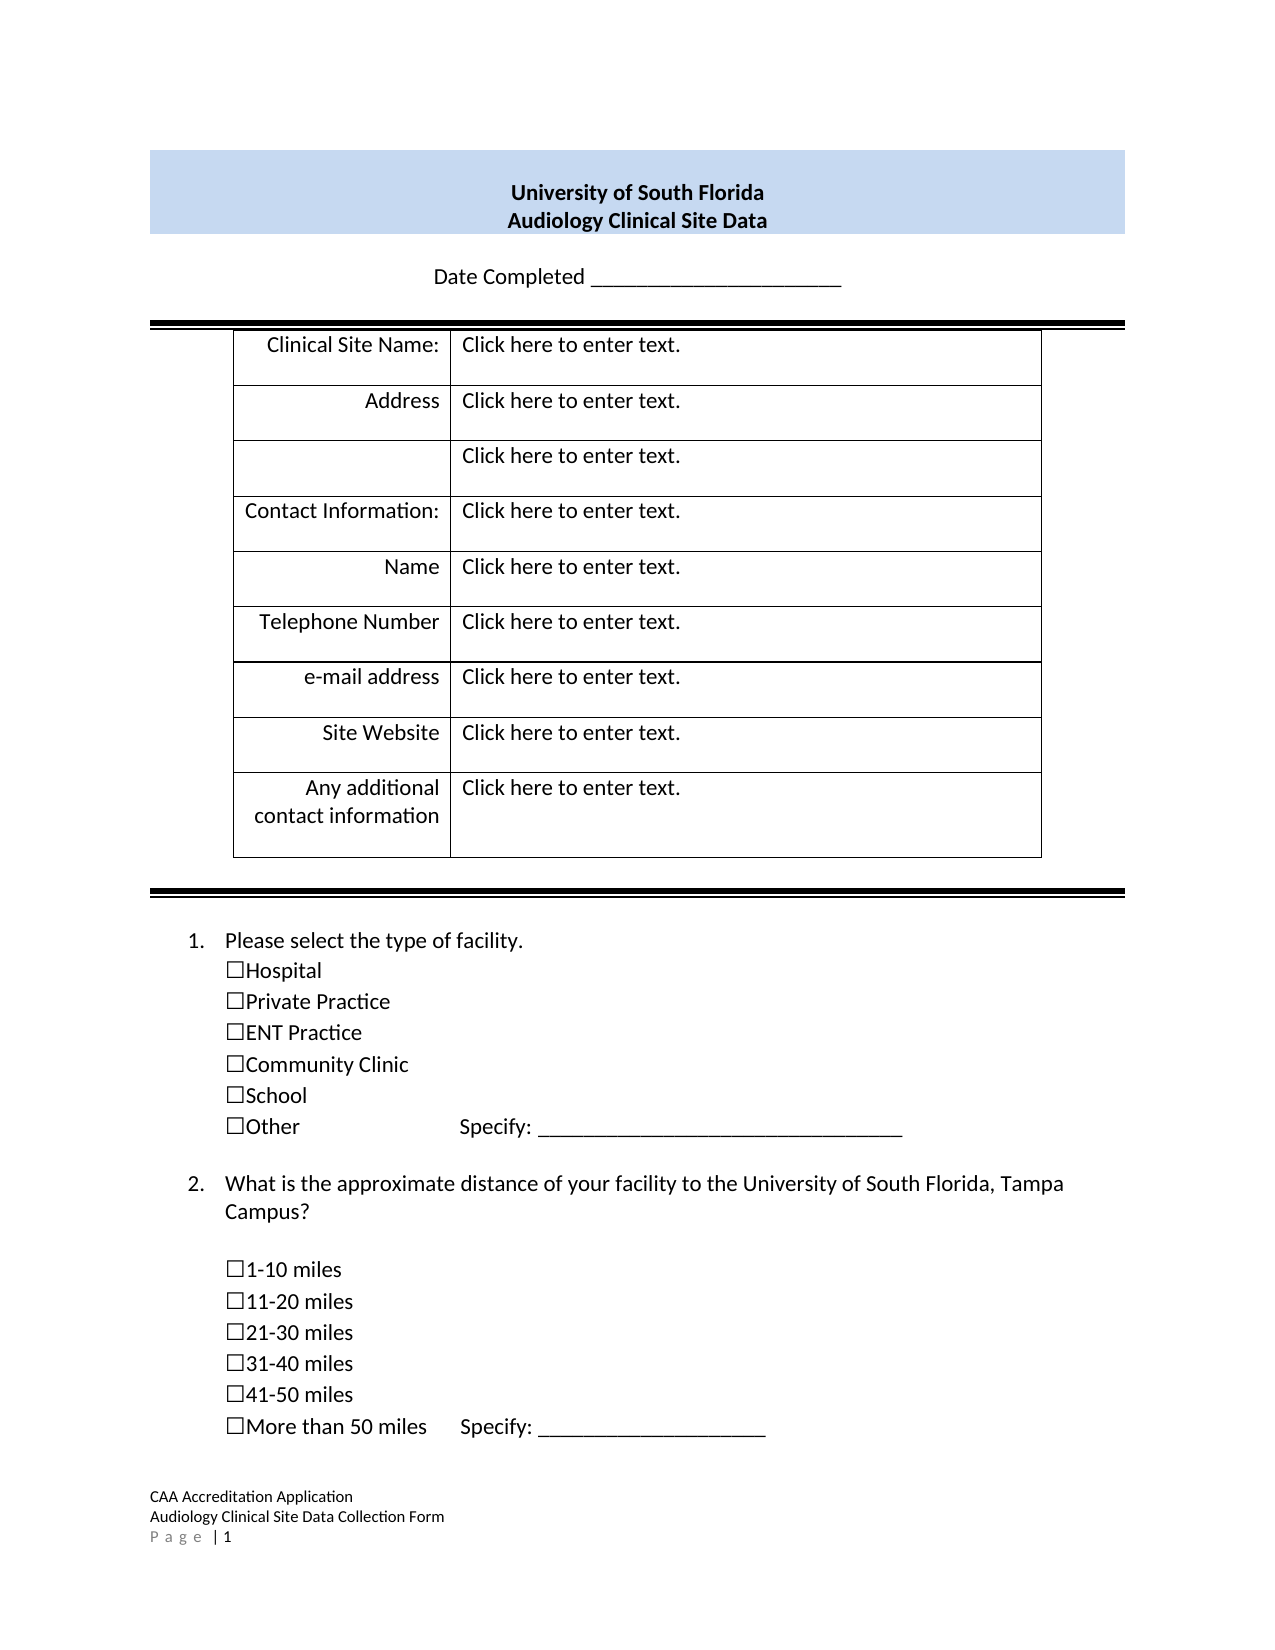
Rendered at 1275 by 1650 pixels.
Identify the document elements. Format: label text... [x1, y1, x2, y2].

table_cell Contact Information: [234, 497, 450, 551]
table_cell [234, 441, 450, 496]
text More than 50 miles Specify: [225, 1409, 1125, 1441]
text School [225, 1079, 1125, 1110]
table_cell Site Website [234, 718, 450, 772]
text Other Specify: [225, 1110, 1125, 1141]
text University of South Florida [150, 178, 1125, 206]
text Date Completed [150, 262, 1125, 290]
text Community Clinic [225, 1047, 1125, 1079]
text 11-20 miles [225, 1284, 1125, 1316]
table_cell Any additional contact information [234, 773, 450, 857]
table_cell Address [234, 386, 450, 440]
text 31-40 miles [225, 1347, 1125, 1378]
text 21-30 miles [225, 1316, 1125, 1347]
text ENT Practice [225, 1016, 1125, 1047]
table_cell Name [234, 552, 450, 606]
table_cell e-mail address [234, 663, 450, 717]
text Hospital [225, 954, 1125, 985]
text 41-50 miles [225, 1378, 1125, 1409]
text Audiology Clinical Site Data [150, 206, 1125, 234]
text 1-10 miles [225, 1253, 1125, 1284]
list Please select the type of facility. [187, 926, 1125, 954]
table_cell Telephone Number [234, 607, 450, 661]
table_header Clinical Site Name: [234, 331, 450, 385]
text Private Practice [225, 985, 1125, 1016]
list What is the approximate distance of your facility to the University of South Florida, Tampa Campus? [187, 1169, 1125, 1225]
